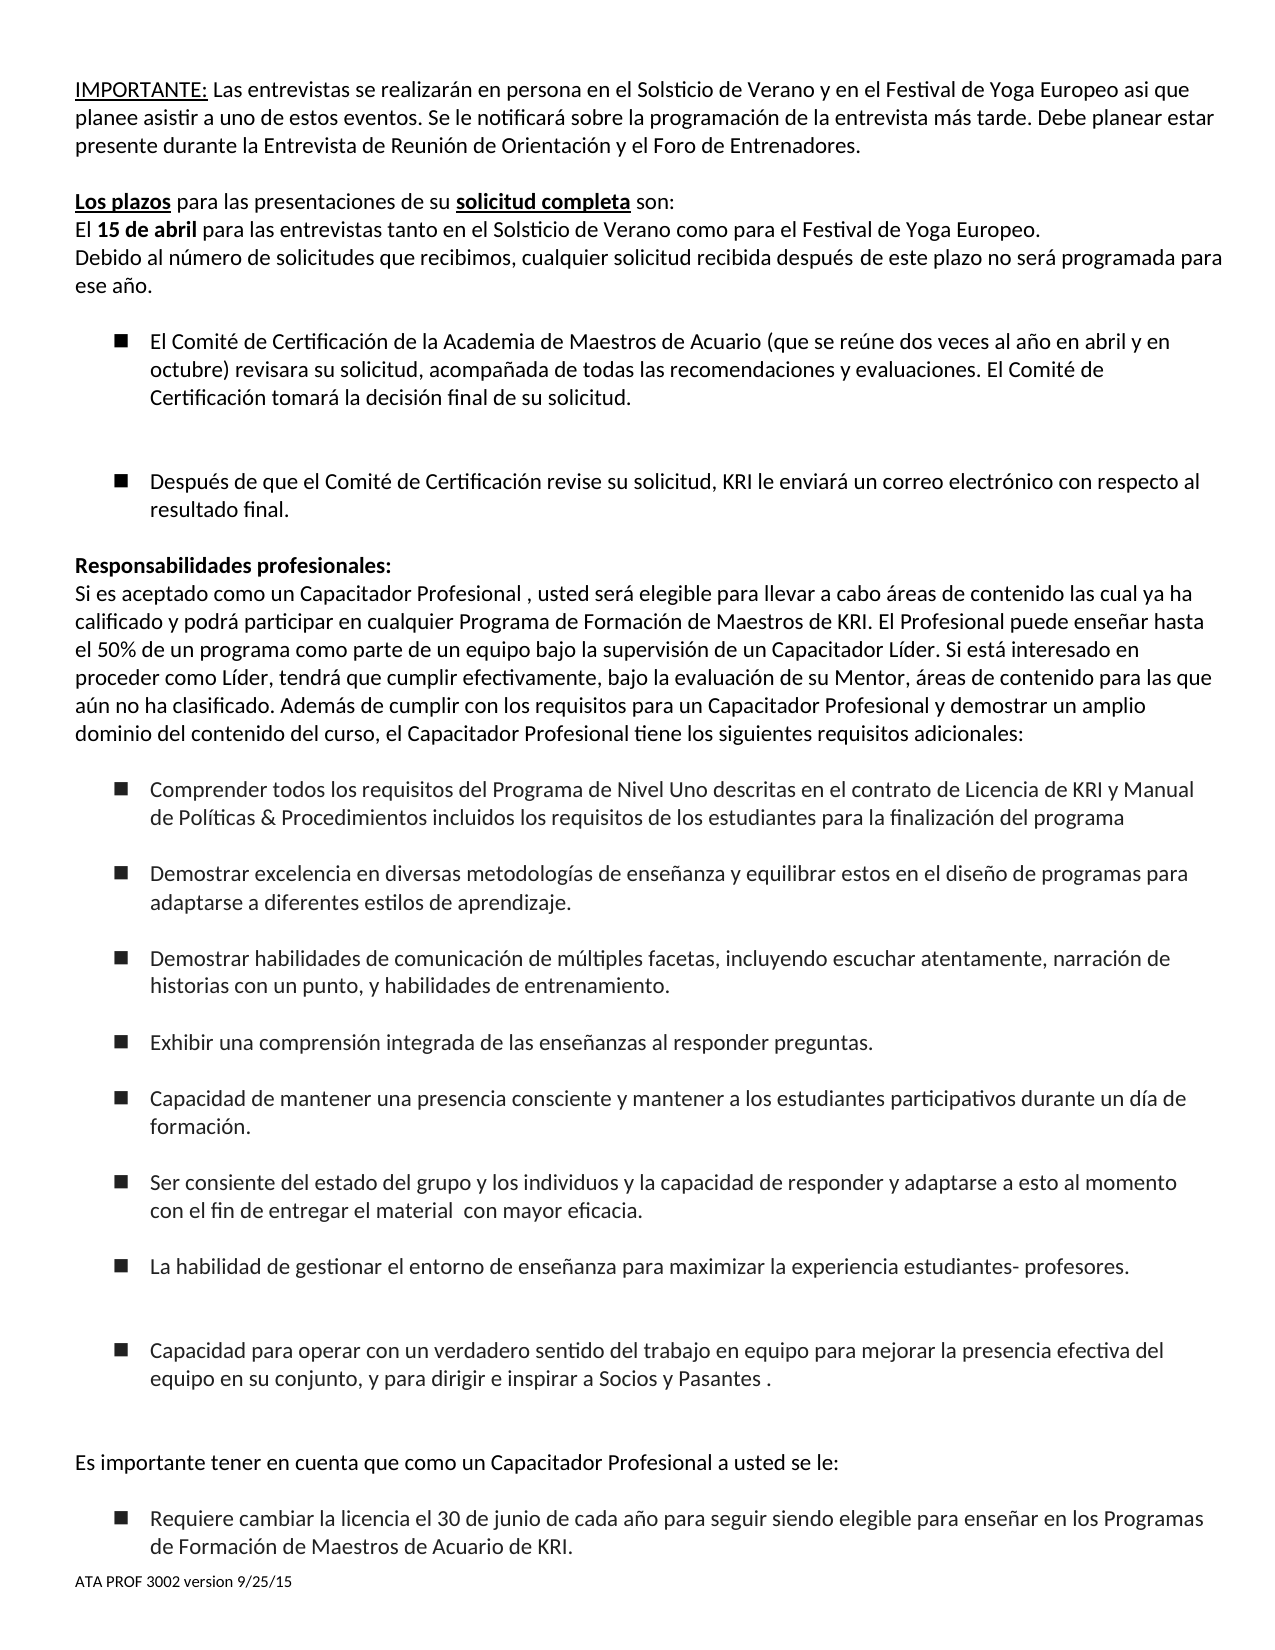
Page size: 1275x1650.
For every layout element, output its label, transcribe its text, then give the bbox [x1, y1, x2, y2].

list Después de que el Comité de Certificación revise su solicitud, KRI le enviará un correo electrónico con respecto al resultado final. [112, 467, 1225, 523]
list Demostrar excelencia en diversas metodologías de enseñanza y equilibrar estos en el diseño de programas para adaptarse a diferentes estilos de aprendizaje. [112, 859, 1200, 916]
text Responsabilidades profesionales: [75, 551, 1225, 579]
list La habilidad de gestionar el entorno de enseñanza para maximizar la experiencia estudiantes- profesores. [112, 1252, 1200, 1280]
list Requiere cambiar la licencia el 30 de junio de cada año para seguir siendo elegible para enseñar en los Programas de Formación de Maestros de Acuario de KRI. [112, 1504, 1225, 1560]
text Los plazos para las presentaciones de su solicitud completa son: [75, 187, 1225, 215]
list Capacidad para operar con un verdadero sentido del trabajo en equipo para mejorar la presencia efectiva del equipo en su conjunto, y para dirigir e inspirar a Socios y Pasantes . [112, 1336, 1200, 1392]
text IMPORTANTE: Las entrevistas se realizarán en persona en el Solsticio de Verano y en el Festival de Yoga Europeo asi que planee asistir a uno de estos eventos. Se le notificará sobre la programación de la entrevista más tarde. Debe planear estar presente durante la Entrevista de Reunión de Orientación y el Foro de Entrenadores. [75, 75, 1225, 159]
text El 15 de abril para las entrevistas tanto en el Solsticio de Verano como para el Festival de Yoga Europeo. [75, 215, 1225, 243]
list Capacidad de mantener una presencia consciente y mantener a los estudiantes participativos durante un día de formación. [112, 1084, 1200, 1140]
text Si es aceptado como un Capacitador Profesional , usted será elegible para llevar a cabo áreas de contenido las cual ya ha calificado y podrá participar en cualquier Programa de Formación de Maestros de KRI. El Profesional puede enseñar hasta el 50% de un programa como parte de un equipo bajo la supervisión de un Capacitador Líder. Si está interesado en proceder como Líder, tendrá que cumplir efectivamente, bajo la evaluación de su Mentor, áreas de contenido para las que aún no ha clasificado. Además de cumplir con los requisitos para un Capacitador Profesional y demostrar un amplio dominio del contenido del curso, el Capacitador Profesional tiene los siguientes requisitos adicionales: [75, 579, 1225, 747]
text Debido al número de solicitudes que recibimos, cualquier solicitud recibida después de este plazo no será programada para ese año. [75, 243, 1225, 299]
list Comprender todos los requisitos del Programa de Nivel Uno descritas en el contrato de Licencia de KRI y Manual de Políticas & Procedimientos incluidos los requisitos de los estudiantes para la finalización del programa [112, 776, 1200, 832]
list Demostrar habilidades de comunicación de múltiples facetas, incluyendo escuchar atentamente, narración de historias con un punto, y habilidades de entrenamiento. [112, 944, 1200, 1000]
list Ser consiente del estado del grupo y los individuos y la capacidad de responder y adaptarse a esto al momento con el fin de entregar el material con mayor eficacia. [112, 1168, 1200, 1224]
list Exhibir una comprensión integrada de las enseñanzas al responder preguntas. [112, 1028, 1200, 1056]
list El Comité de Certificación de la Academia de Maestros de Acuario (que se reúne dos veces al año en abril y en octubre) revisara su solicitud, acompañada de todas las recomendaciones y evaluaciones. El Comité de Certificación tomará la decisión final de su solicitud. [112, 327, 1225, 411]
text Es importante tener en cuenta que como un Capacitador Profesional a usted se le: [75, 1448, 1225, 1476]
